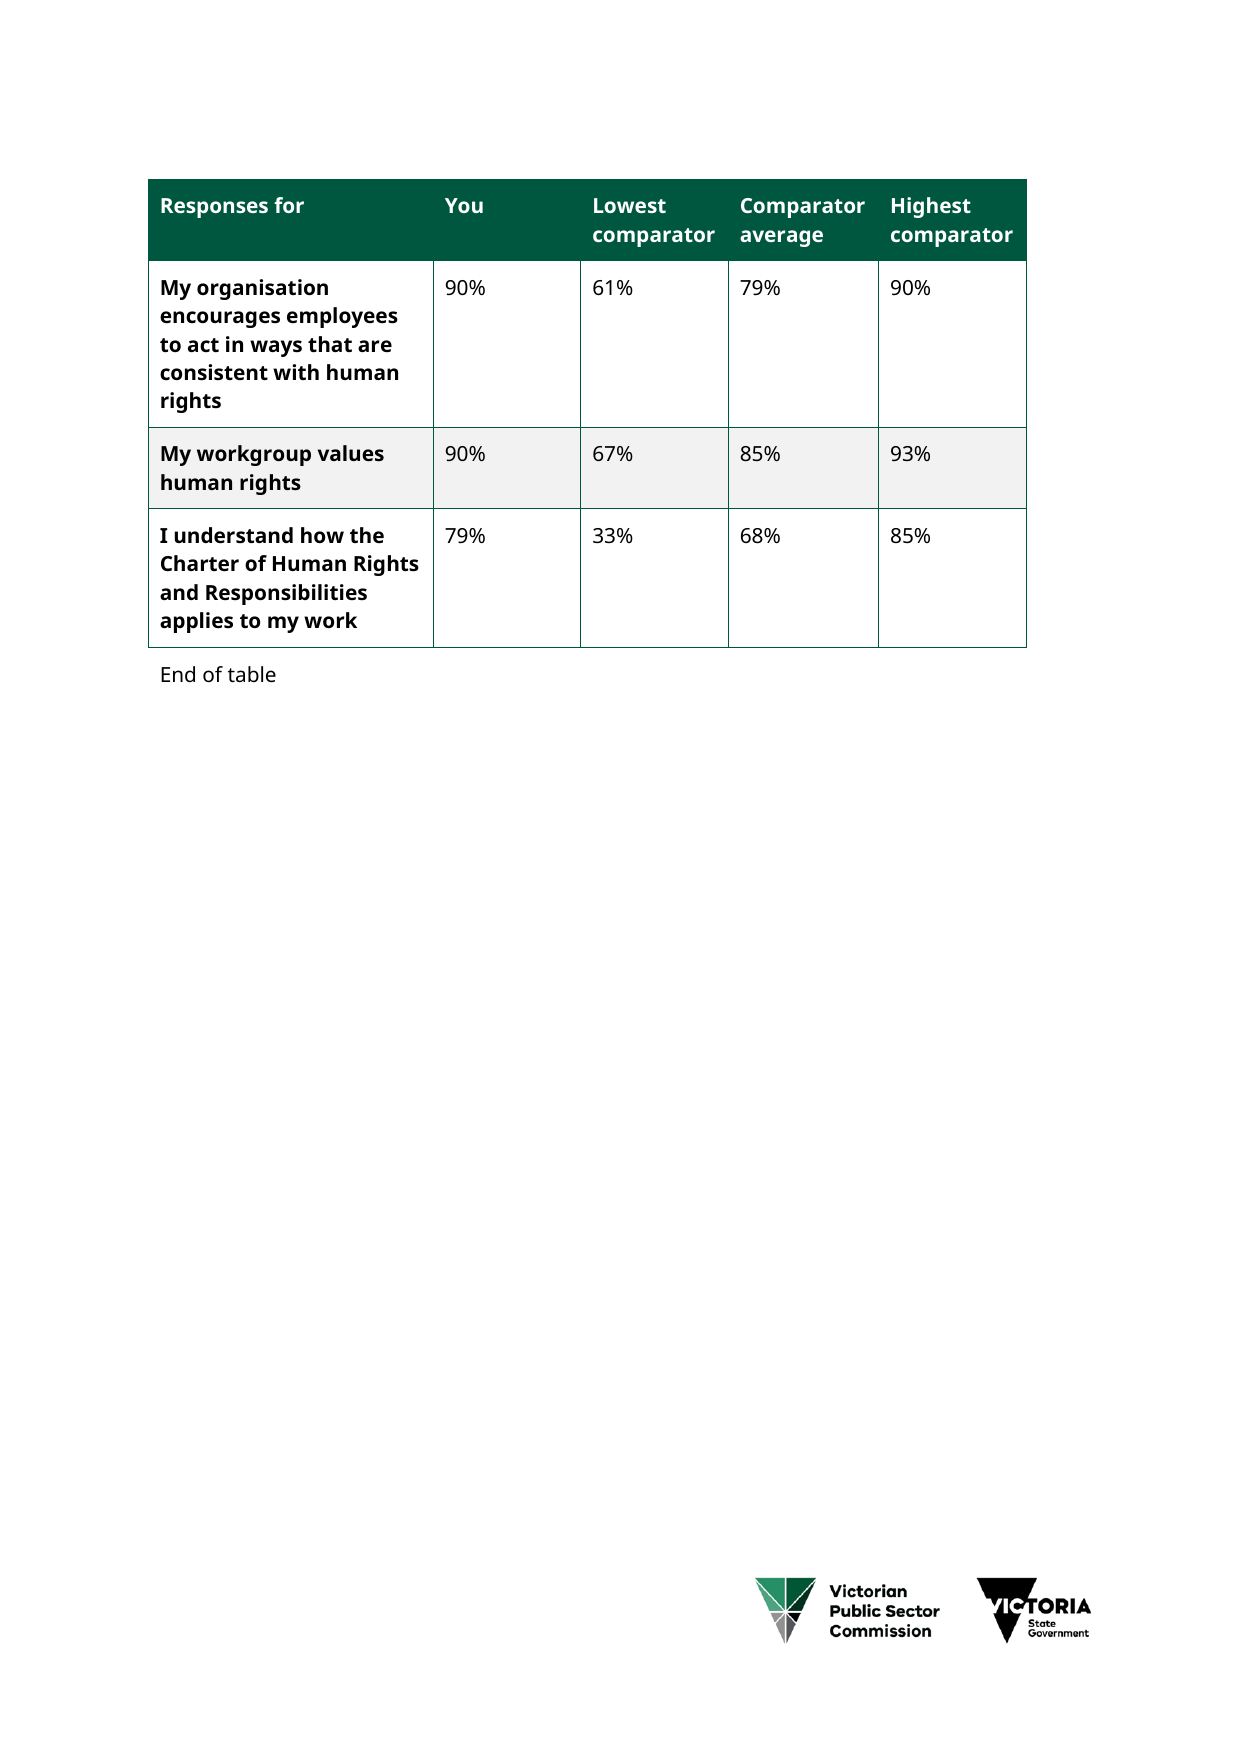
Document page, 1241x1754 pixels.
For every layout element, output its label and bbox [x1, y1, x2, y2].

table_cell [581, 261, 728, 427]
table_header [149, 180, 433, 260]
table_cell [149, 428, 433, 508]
picture [754, 1577, 1093, 1645]
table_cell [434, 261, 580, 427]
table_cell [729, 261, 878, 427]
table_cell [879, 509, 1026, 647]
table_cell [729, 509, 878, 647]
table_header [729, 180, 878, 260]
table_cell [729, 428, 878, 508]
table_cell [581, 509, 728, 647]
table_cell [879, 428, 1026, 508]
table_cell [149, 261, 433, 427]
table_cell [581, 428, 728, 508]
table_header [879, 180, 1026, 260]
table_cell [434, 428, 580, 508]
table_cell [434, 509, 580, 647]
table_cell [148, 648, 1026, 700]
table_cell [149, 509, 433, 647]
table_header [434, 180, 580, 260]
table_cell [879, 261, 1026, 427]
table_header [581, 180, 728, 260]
